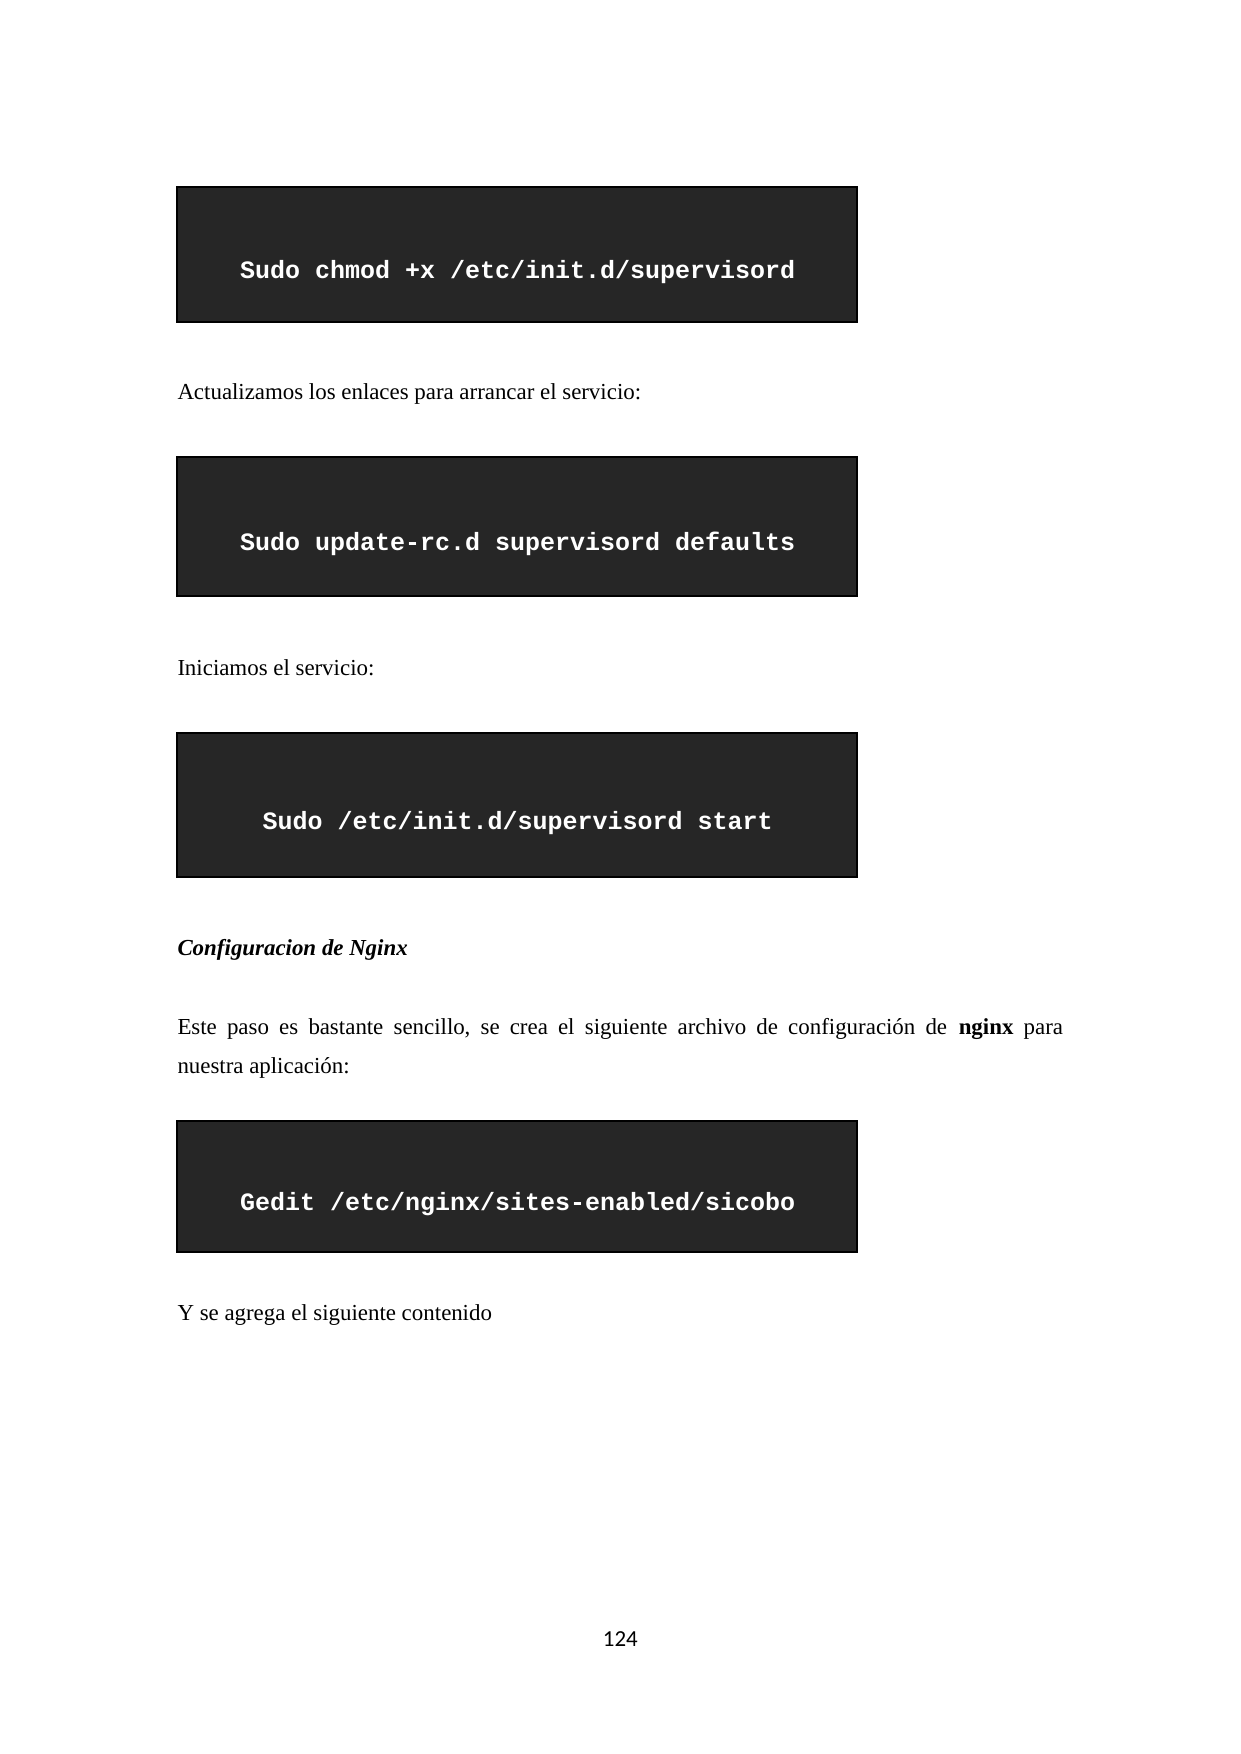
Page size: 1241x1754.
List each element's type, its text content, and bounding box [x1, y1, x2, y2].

text Actualizamos los enlaces para arrancar el servicio: [177, 378, 1063, 404]
text Iniciamos el servicio: [177, 654, 1063, 681]
text Y se agrega el siguiente contenido [177, 1298, 1063, 1325]
text Este paso es bastante sencillo, se crea el siguiente archivo de configuración de nginx para nuestra aplicación: [177, 1013, 1063, 1079]
text Configuracion de Nginx [177, 894, 1063, 960]
